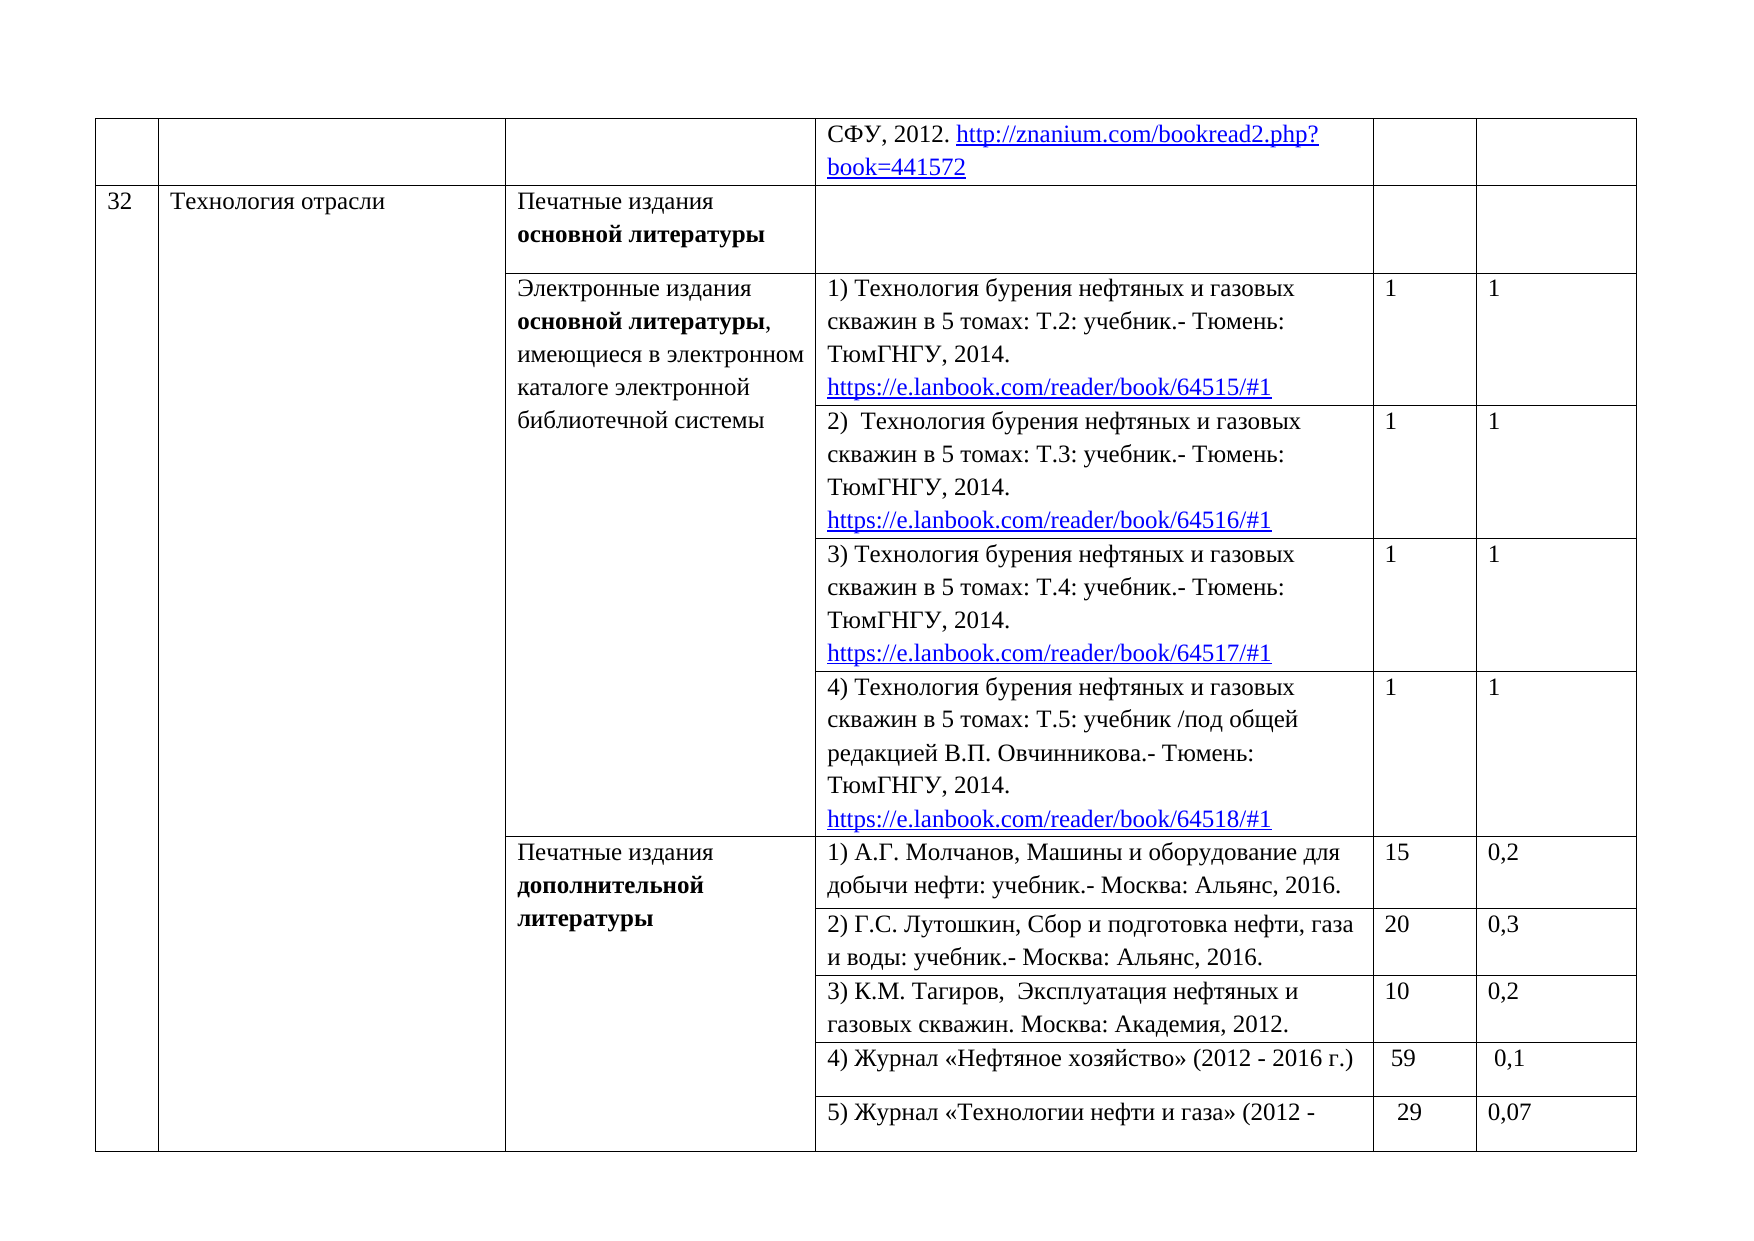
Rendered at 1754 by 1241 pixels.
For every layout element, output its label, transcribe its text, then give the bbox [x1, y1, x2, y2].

table_cell 4) Журнал «Нефтяное хозяйство» (2012 - 2016 г.) [816, 1043, 1373, 1096]
table_cell Электронные издания основной литературы, имеющиеся в электронном каталоге электронной библиотечной системы [506, 274, 815, 836]
table_cell 2) Технология бурения нефтяных и газовых скважин в 5 томах: Т.3: учебник.- Тюмень: ТюмГНГУ, 2014. https://e.lanbook.com/reader/book/64516/#1 [816, 406, 1373, 538]
table_cell 0,3 [1477, 909, 1636, 975]
table_cell Печатные издания дополнительной литературы [506, 837, 815, 1151]
table_cell 1) Технология бурения нефтяных и газовых скважин в 5 томах: Т.2: учебник.- Тюмень: ТюмГНГУ, 2014. https://e.lanbook.com/reader/book/64515/#1 [816, 274, 1373, 405]
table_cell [816, 1097, 1373, 1151]
table_cell 1) А.Г. Молчанов, Машины и оборудование для добычи нефти: учебник.- Москва: Альянс, 2016. [816, 837, 1373, 908]
table_cell Технология отрасли [159, 186, 505, 1151]
table_cell 0,1 [1477, 1043, 1636, 1096]
table_cell 29 [1374, 1097, 1476, 1151]
table_cell 1 [1477, 406, 1636, 538]
table_cell 32 [96, 186, 158, 1151]
table_cell 59 [1374, 1043, 1476, 1096]
table_cell 15 [1374, 837, 1476, 908]
table_cell 2) Г.С. Лутошкин, Сбор и подготовка нефти, газа и воды: учебник.- Москва: Альянс, 2016. [816, 909, 1373, 975]
table_cell 0,07 [1477, 1097, 1636, 1151]
table_cell 1 [1374, 119, 1476, 185]
table_cell 4) Технология бурения нефтяных и газовых скважин в 5 томах: Т.5: учебник /под общей редакцией В.П. Овчинникова.- Тюмень: ТюмГНГУ, 2014. https://e.lanbook.com/reader/book/64518/#1 [816, 672, 1373, 836]
table_cell 1 [1374, 539, 1476, 671]
table_cell [1374, 186, 1476, 272]
table_cell [816, 186, 1373, 272]
table_cell 1 [1374, 274, 1476, 405]
table_cell 1 [1477, 274, 1636, 405]
table_cell 3) К.М. Тагиров, Эксплуатация нефтяных и газовых скважин. Москва: Академия, 2012. [816, 976, 1373, 1042]
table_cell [816, 119, 1373, 185]
table_cell 1 [1374, 672, 1476, 836]
table_cell 3) Технология бурения нефтяных и газовых скважин в 5 томах: Т.4: учебник.- Тюмень: ТюмГНГУ, 2014. https://e.lanbook.com/reader/book/64517/#1 [816, 539, 1373, 671]
table_cell 1 [1477, 672, 1636, 836]
table_cell Печатные издания основной литературы [506, 186, 815, 272]
table_cell 1 [1477, 119, 1636, 185]
table_cell 1 [1374, 406, 1476, 538]
table_cell [1477, 186, 1636, 272]
table_cell 0,2 [1477, 837, 1636, 908]
table_cell 20 [1374, 909, 1476, 975]
table_cell 0,2 [1477, 976, 1636, 1042]
table_cell 1 [1477, 539, 1636, 671]
table_cell 10 [1374, 976, 1476, 1042]
